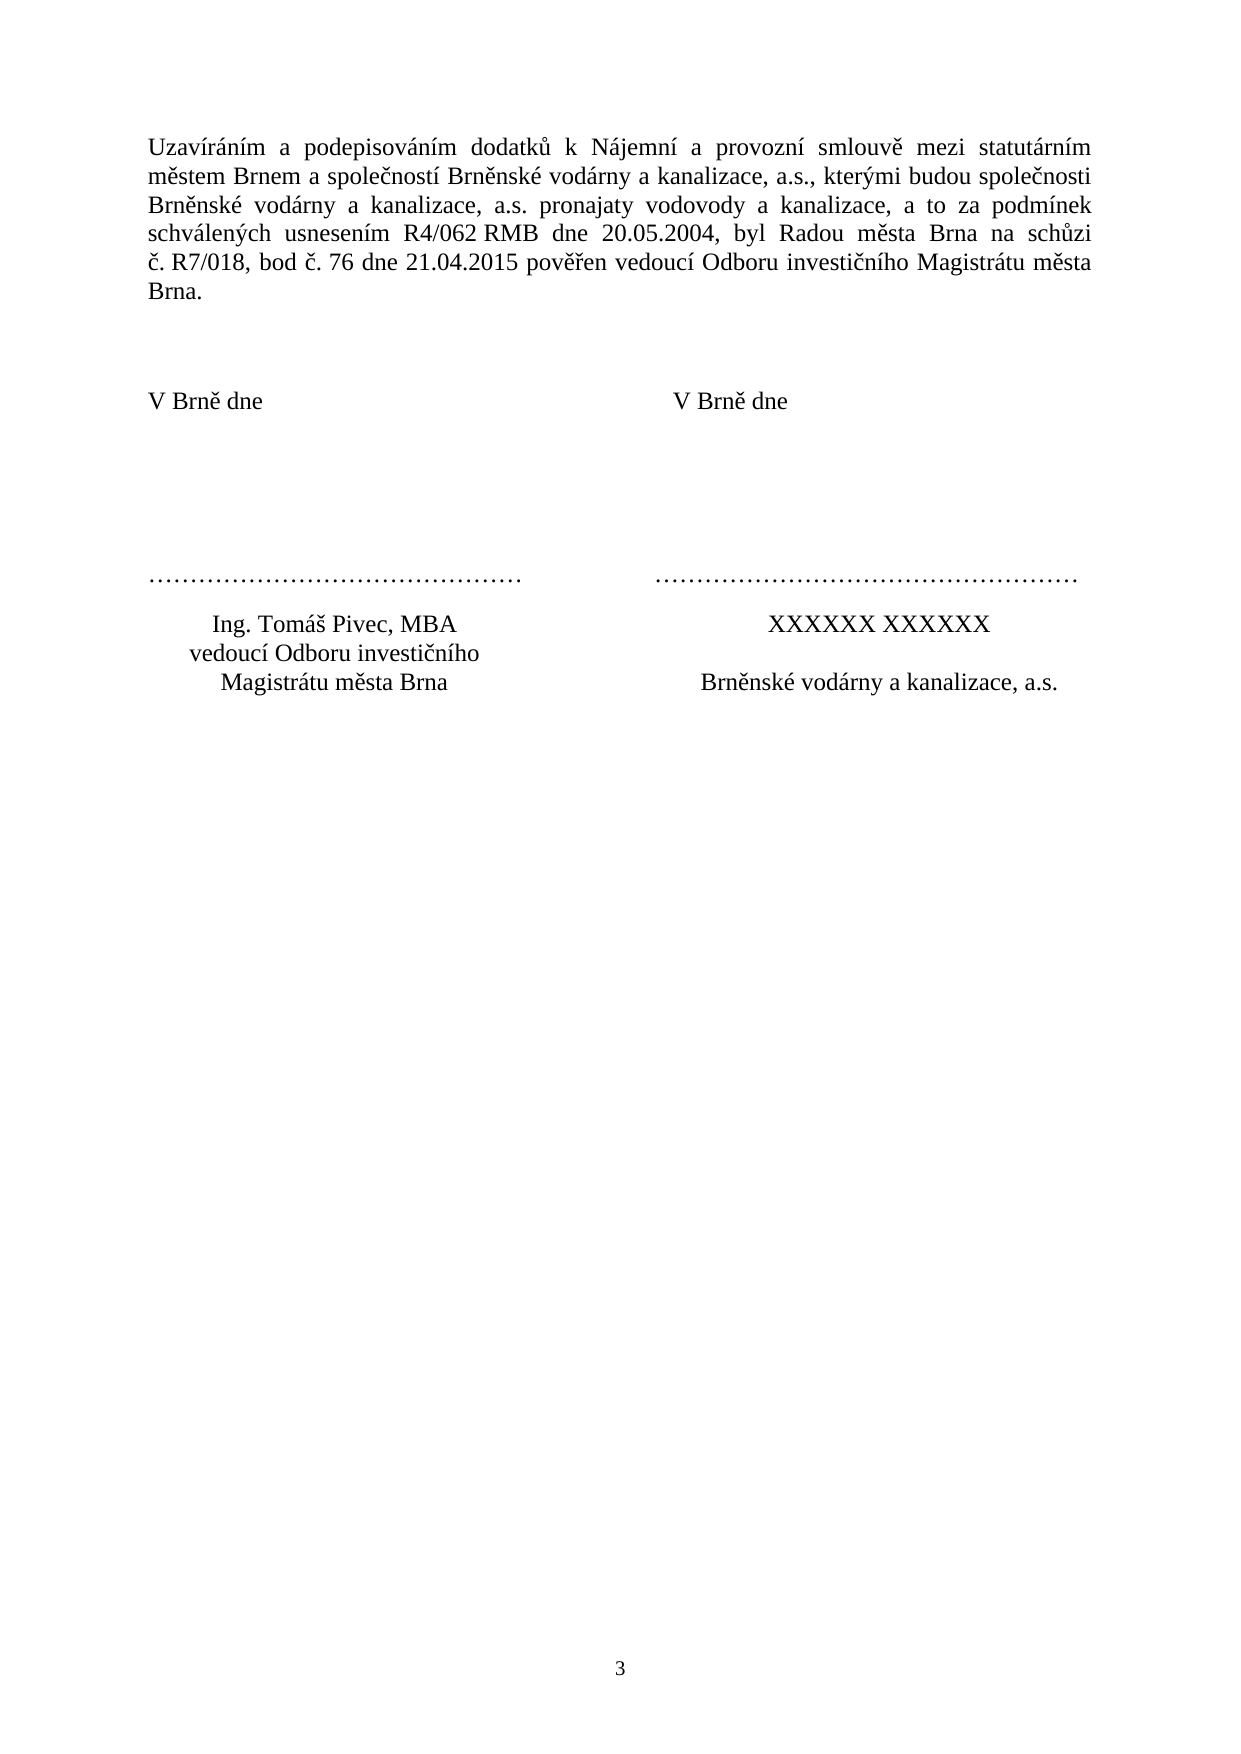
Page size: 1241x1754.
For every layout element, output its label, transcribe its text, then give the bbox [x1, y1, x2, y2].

text Uzavíráním a podepisováním dodatků k Nájemní a provozní smlouvě mezi statutárním městem Brnem a společností Brněnské vodárny a kanalizace, a.s., kterými budou společnosti Brněnské vodárny a kanalizace, a.s. pronajaty vodovody a kanalizace, a to za podmínek schválených usnesením R4/062 RMB dne 20.05.2004, byl Radou města Brna na schůzi č. R7/018, bod č. 76 dne 21.04.2015 pověřen vedoucí Odboru investičního Magistrátu města Brna. [148, 132, 1093, 305]
subtitle V Brně dne V Brně dne [148, 386, 1093, 415]
text ……………………………………… …………………………………………… [148, 559, 1093, 587]
